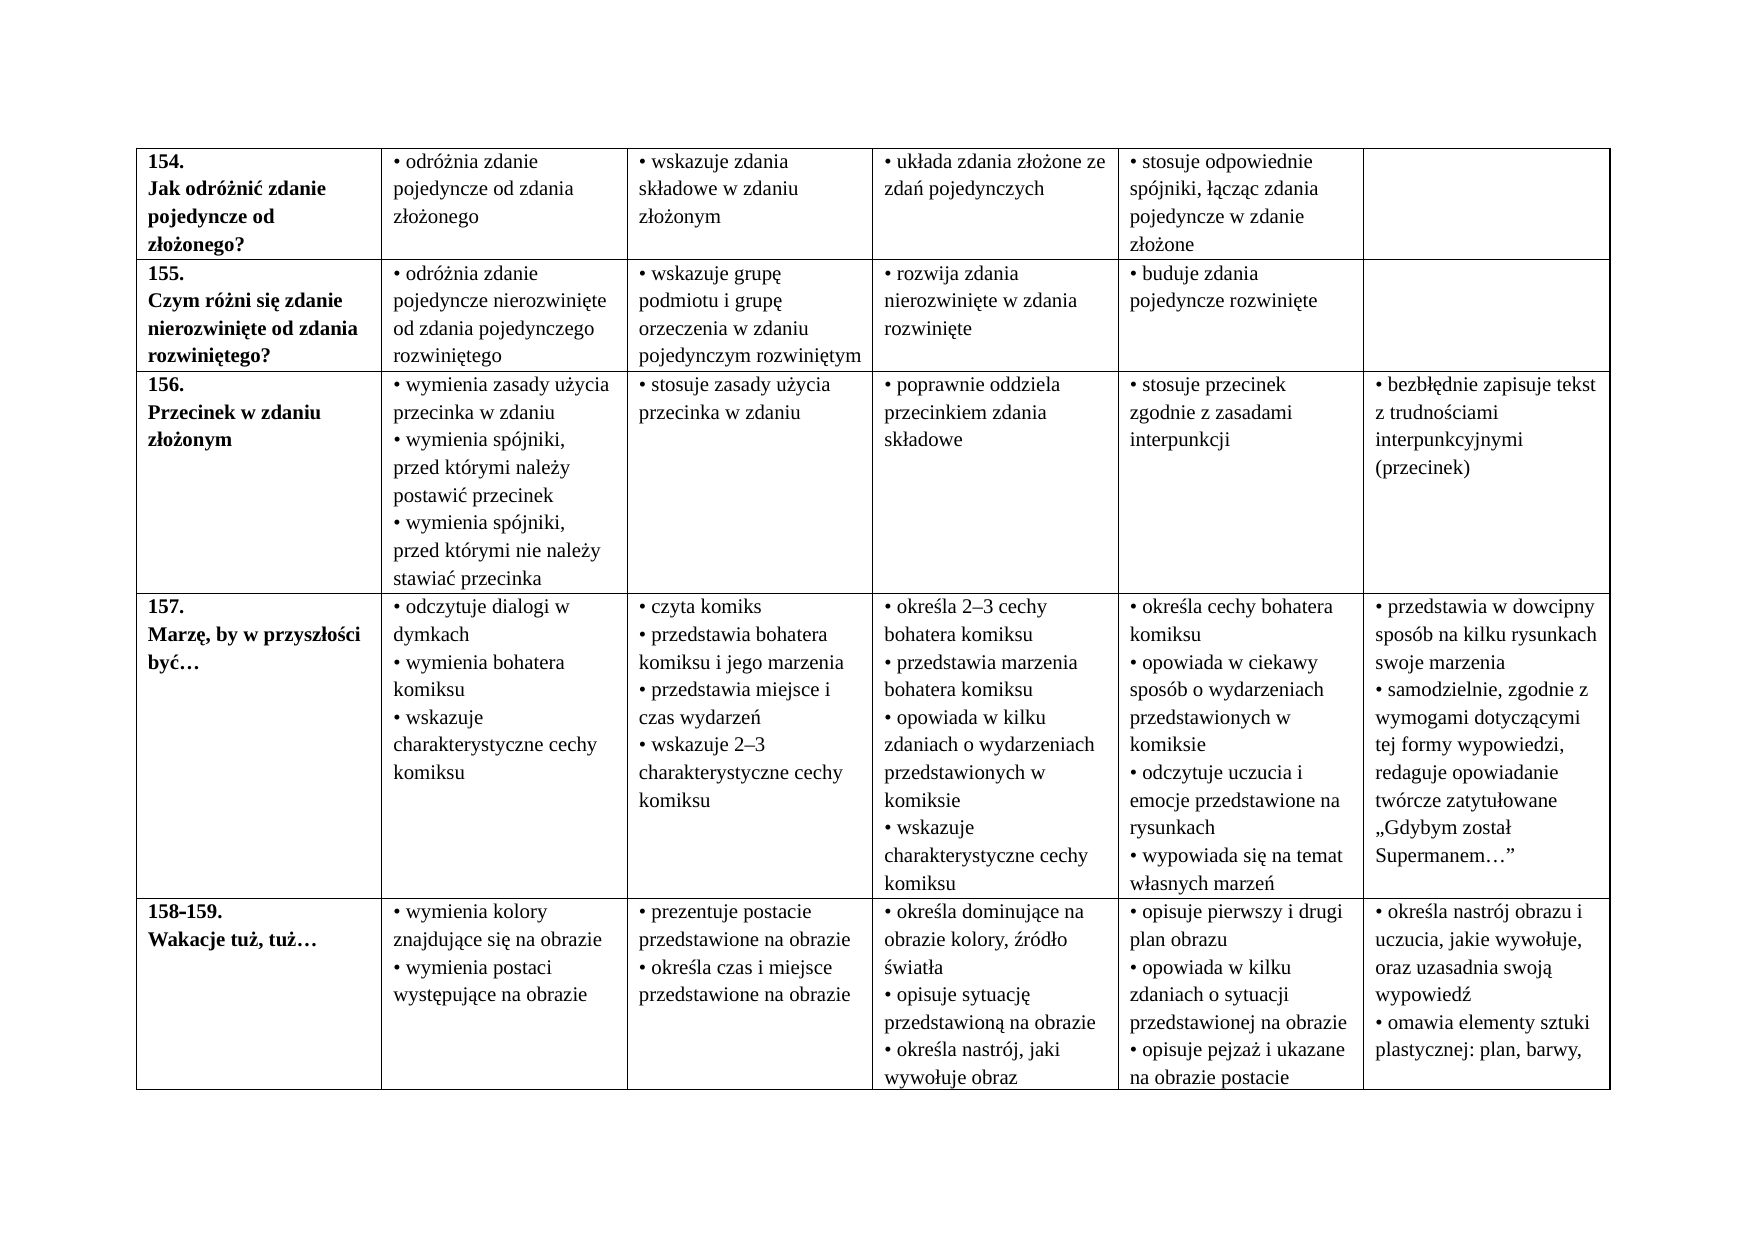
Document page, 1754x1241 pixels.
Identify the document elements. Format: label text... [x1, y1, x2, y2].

table_cell 157. Marzę, by w przyszłości być… [137, 594, 381, 898]
table_cell 154. Jak odróżnić zdanie pojedyncze od złożonego? [137, 149, 381, 259]
table_cell • poprawnie oddziela przecinkiem zdania składowe [873, 372, 1118, 593]
table_cell • odróżnia zdanie pojedyncze od zdania złożonego [382, 149, 627, 259]
table_cell • odróżnia zdanie pojedyncze nierozwinięte od zdania pojedynczego rozwiniętego [382, 260, 627, 371]
table_cell • określa 2–3 cechy bohatera komiksu • przedstawia marzenia bohatera komiksu • opowiada w kilku zdaniach o wydarzeniach przedstawionych w komiksie • wskazuje charakterystyczne cechy komiksu [873, 594, 1118, 898]
table_cell 156. Przecinek w zdaniu złożonym [137, 372, 381, 593]
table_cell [628, 899, 872, 1089]
table_cell • czyta komiks • przedstawia bohatera komiksu i jego marzenia • przedstawia miejsce i czas wydarzeń • wskazuje 2–3 charakterystyczne cechy komiksu [628, 594, 872, 898]
table_cell • rozwija zdania nierozwinięte w zdania rozwinięte [873, 260, 1118, 371]
table_cell 155. Czym różni się zdanie nierozwinięte od zdania rozwiniętego? [137, 260, 381, 371]
table_cell • bezbłędnie zapisuje tekst z trudnościami interpunkcyjnymi (przecinek) [1364, 372, 1609, 593]
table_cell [382, 899, 627, 1089]
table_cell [1119, 899, 1363, 1089]
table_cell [137, 899, 381, 1089]
table_cell [1364, 260, 1609, 371]
table_cell • wymienia zasady użycia przecinka w zdaniu • wymienia spójniki, przed którymi należy postawić przecinek • wymienia spójniki, przed którymi nie należy stawiać przecinka [382, 372, 627, 593]
table_cell • wskazuje zdania składowe w zdaniu złożonym [628, 149, 872, 259]
table_cell • wskazuje grupę podmiotu i grupę orzeczenia w zdaniu pojedynczym rozwiniętym [628, 260, 872, 371]
table_cell • stosuje odpowiednie spójniki, łącząc zdania pojedyncze w zdanie złożone [1119, 149, 1363, 259]
table_cell • stosuje zasady użycia przecinka w zdaniu [628, 372, 872, 593]
table_cell • buduje zdania pojedyncze rozwinięte [1119, 260, 1363, 371]
table_cell • stosuje przecinek zgodnie z zasadami interpunkcji [1119, 372, 1363, 593]
table_cell • układa zdania złożone ze zdań pojedynczych [873, 149, 1118, 259]
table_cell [1364, 899, 1609, 1089]
table_cell • odczytuje dialogi w dymkach • wymienia bohatera komiksu • wskazuje charakterystyczne cechy komiksu [382, 594, 627, 898]
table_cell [873, 899, 1118, 1089]
table_cell [1364, 149, 1609, 259]
table_cell • przedstawia w dowcipny sposób na kilku rysunkach swoje marzenia • samodzielnie, zgodnie z wymogami dotyczącymi tej formy wypowiedzi, redaguje opowiadanie twórcze zatytułowane „Gdybym został Supermanem…” [1364, 594, 1609, 898]
table_cell • określa cechy bohatera komiksu • opowiada w ciekawy sposób o wydarzeniach przedstawionych w komiksie • odczytuje uczucia i emocje przedstawione na rysunkach • wypowiada się na temat własnych marzeń [1119, 594, 1363, 898]
